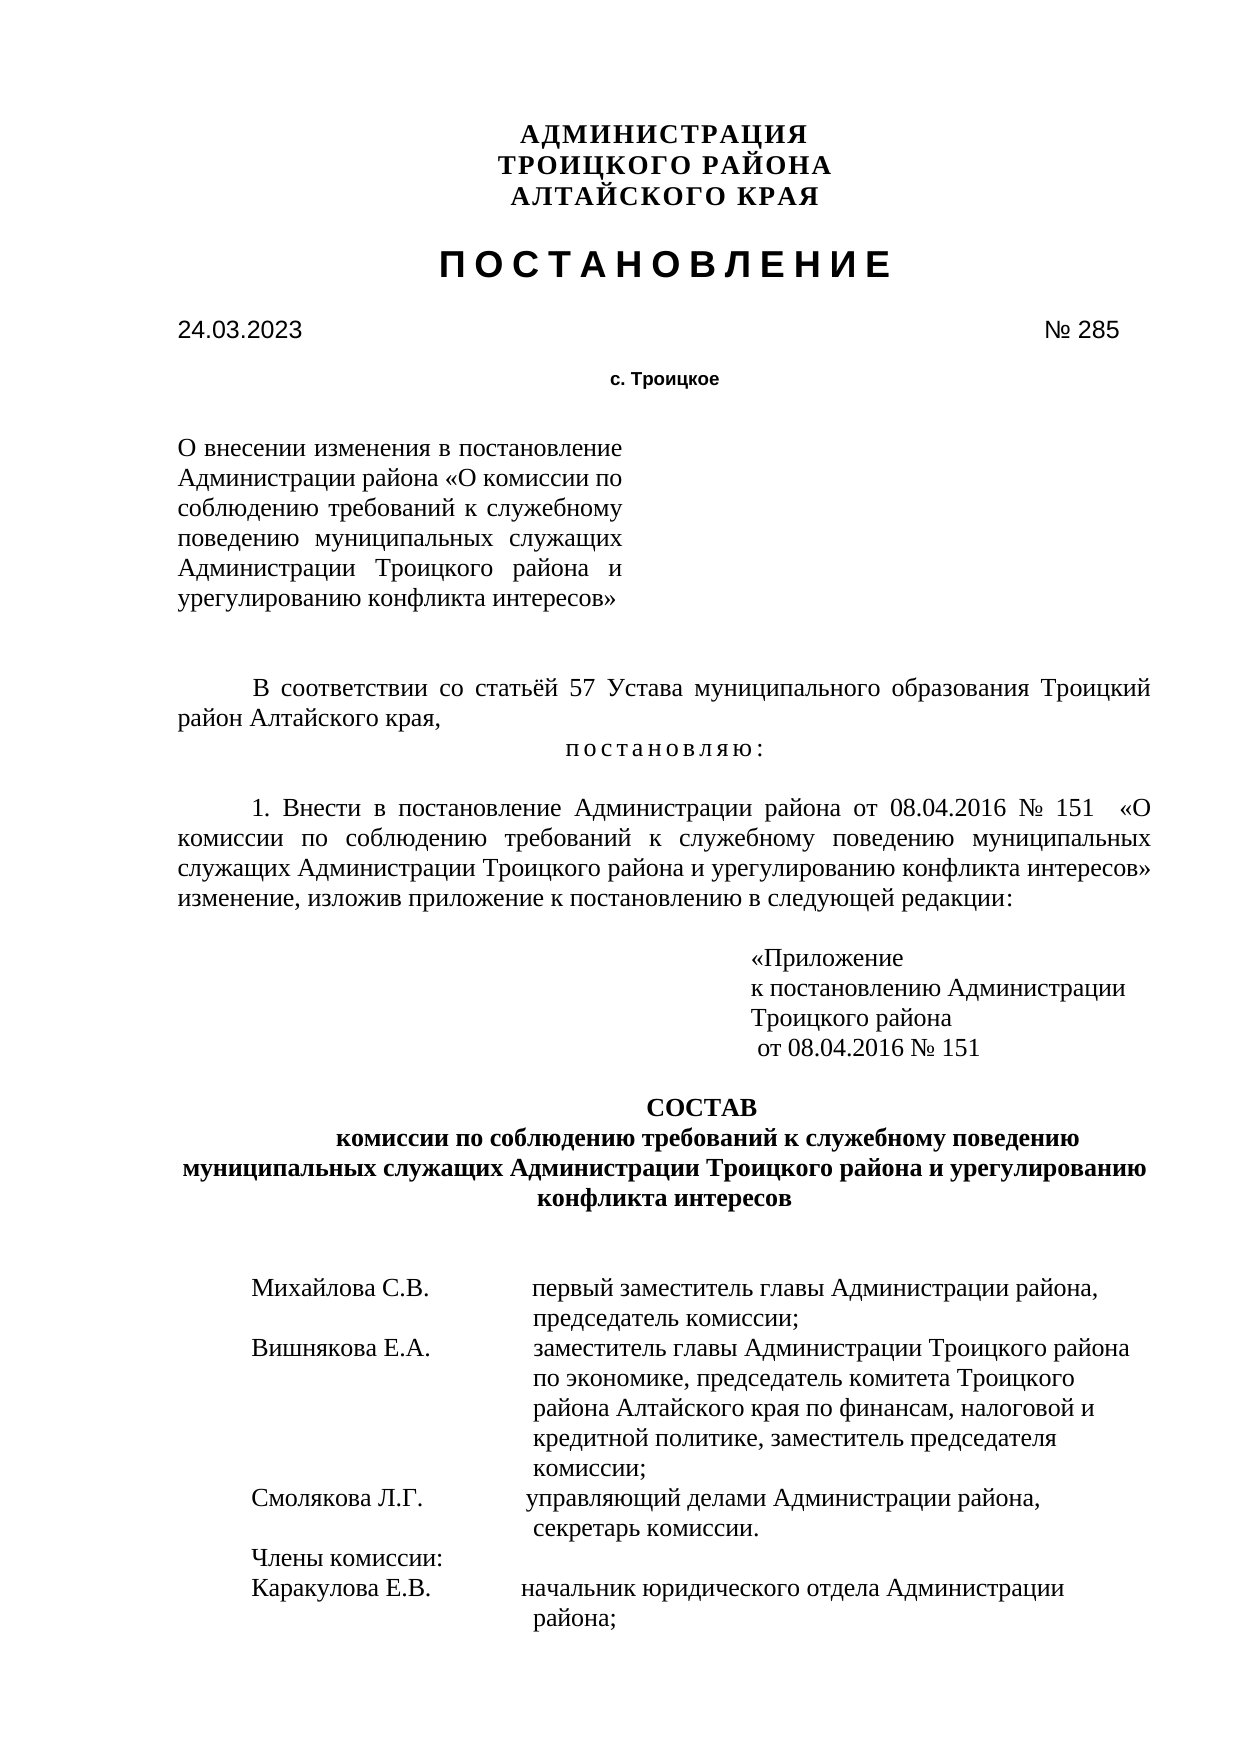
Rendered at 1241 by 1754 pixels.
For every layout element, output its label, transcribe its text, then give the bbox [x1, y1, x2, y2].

text председатель комиссии; [177, 1302, 1152, 1332]
text Михайлова С.В. первый заместитель главы Администрации района, [177, 1272, 1152, 1302]
text 1. Внести в постановление Администрации района от 08.04.2016 № 151 «О комиссии по соблюдению требований к служебному поведению муниципальных служащих Администрации Троицкого района и урегулированию конфликта интересов» изменение, изложив приложение к постановлению в следующей редакции: [177, 792, 1152, 912]
text района; [177, 1602, 1152, 1632]
text 24.03.2023 № 285 [177, 314, 1152, 343]
text СОСТАВ [177, 1092, 1152, 1122]
text ПОСТАНОВЛЕНИЕ [177, 243, 1152, 286]
text секретарь комиссии. [177, 1512, 1152, 1542]
text от 08.04.2016 № 151 [177, 1032, 1152, 1062]
text кредитной политике, заместитель председателя [177, 1422, 1152, 1452]
text Смолякова Л.Г. управляющий делами Администрации района, [177, 1482, 1152, 1512]
text АДМИНИСТРАЦИЯ ТРОИЦКОГО РАЙОНА [177, 118, 1152, 180]
text Троицкого района [177, 1002, 1152, 1032]
text О внесении изменения в постановление Администрации района «О комиссии по соблюдению требований к служебному поведению муниципальных служащих Администрации Троицкого района и урегулированию конфликта интересов» [177, 432, 622, 612]
text по экономике, председатель комитета Троицкого [177, 1362, 1152, 1392]
text с. Троицкое [177, 367, 1152, 389]
text комиссии; [177, 1452, 1152, 1482]
text комиссии по соблюдению требований к служебному поведению муниципальных служащих Администрации Троицкого района и урегулированию конфликта интересов [177, 1122, 1152, 1212]
text В соответствии со статьёй 57 Устава муниципального образования Троицкий район Алтайского края, [177, 672, 1152, 732]
text АЛТАЙСКОГО КРАЯ [177, 180, 1152, 212]
text района Алтайского края по финансам, налоговой и [177, 1392, 1152, 1422]
text Члены комиссии: [177, 1542, 1152, 1572]
text Вишнякова Е.А. заместитель главы Администрации Троицкого района [177, 1332, 1152, 1362]
text Каракулова Е.В. начальник юридического отдела Администрации [177, 1572, 1152, 1602]
text к постановлению Администрации [177, 972, 1152, 1002]
text «Приложение [177, 942, 1152, 972]
text постановляю: [177, 732, 1152, 762]
